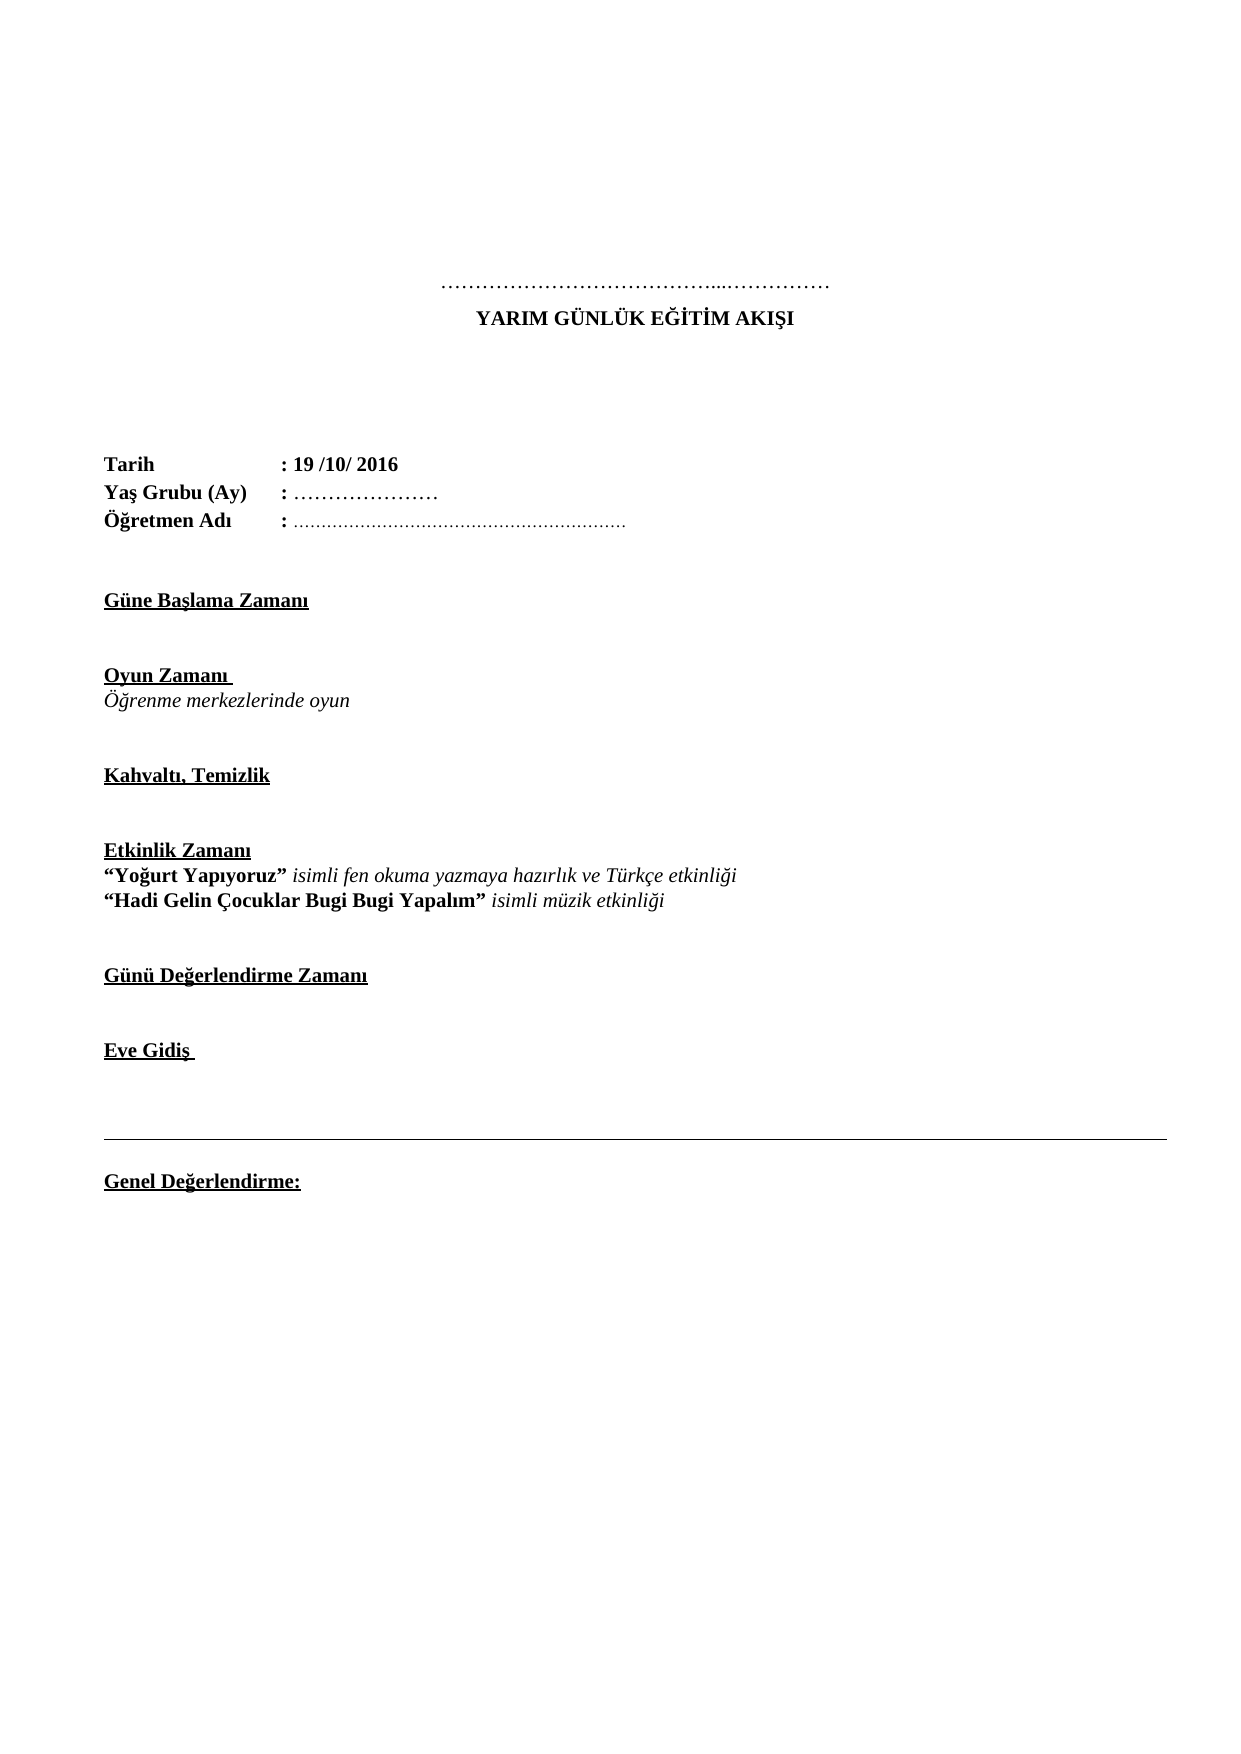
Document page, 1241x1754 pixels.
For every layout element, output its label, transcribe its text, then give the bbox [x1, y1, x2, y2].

text “Yoğurt Yapıyoruz” isimli fen okuma yazmaya hazırlık ve Türkçe etkinliği [103, 862, 1167, 887]
list Güne Başlama Zamanı [103, 587, 1167, 612]
text Yaş Grubu (Ay) : ………………… [103, 480, 1167, 504]
text Genel Değerlendirme: [103, 1168, 1167, 1193]
list Eve Gidiş [103, 1037, 1167, 1062]
text “Hadi Gelin Çocuklar Bugi Bugi Yapalım” isimli müzik etkinliği [103, 887, 1167, 912]
text YARIM GÜNLÜK EĞİTİM AKIŞI [103, 306, 1167, 330]
list Etkinlik Zamanı [103, 837, 1167, 862]
list Günü Değerlendirme Zamanı [103, 962, 1167, 987]
list Oyun Zamanı [103, 662, 1167, 687]
text …………………………………...…………… [103, 269, 1167, 293]
list Öğrenme merkezlerinde oyun [103, 687, 1167, 712]
text Tarih : 19 /10/ 2016 [103, 452, 1167, 476]
text Öğretmen Adı : …………………………………………………… [103, 508, 1167, 532]
list Kahvaltı, Temizlik [103, 762, 1167, 787]
